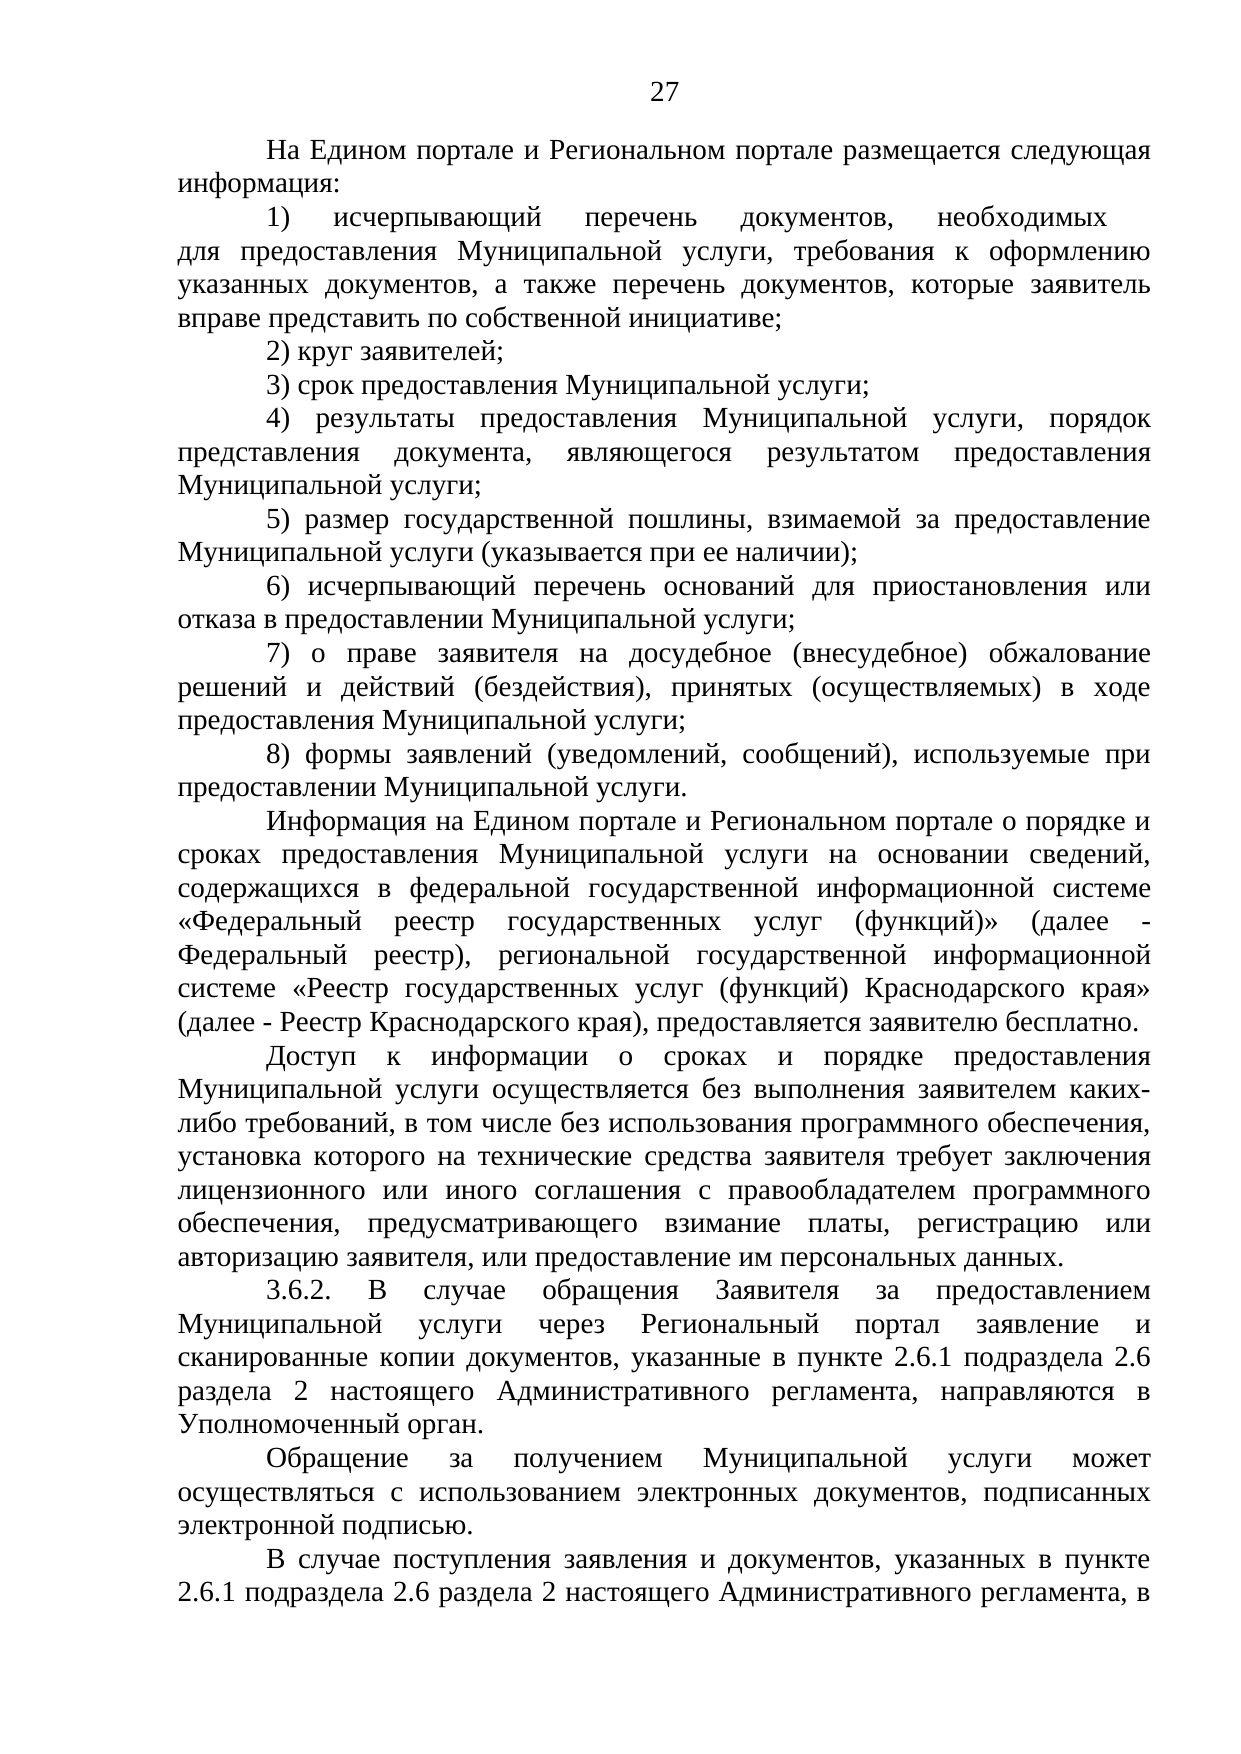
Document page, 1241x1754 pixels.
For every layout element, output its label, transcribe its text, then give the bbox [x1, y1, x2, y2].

text На Едином портале и Региональном портале размещается следующая информация: [177, 132, 1152, 199]
text 6) исчерпывающий перечень оснований для приостановления или отказа в предоставлении Муниципальной услуги; [177, 568, 1152, 635]
text 8) формы заявлений (уведомлений, сообщений), используемые при предоставлении Муниципальной услуги. [177, 736, 1152, 803]
text 2) круг заявителей; [177, 333, 1152, 367]
text 5) размер государственной пошлины, взимаемой за предоставление Муниципальной услуги (указывается при ее наличии); [177, 501, 1152, 568]
text 1) исчерпывающий перечень документов, необходимых для предоставления Муниципальной услуги, требования к оформлению указанных документов, а также перечень документов, которые заявитель вправе представить по собственной инициативе; [177, 199, 1152, 333]
text Информация на Едином портале и Региональном портале о порядке и сроках предоставления Муниципальной услуги на основании сведений, содержащихся в федеральной государственной информационной системе «Федеральный реестр государственных услуг (функций)» (далее - Федеральный реестр), региональной государственной информационной системе «Реестр государственных услуг (функций) Краснодарского края» (далее - Реестр Краснодарского края), предоставляется заявителю бесплатно. [177, 803, 1152, 1038]
text 3) срок предоставления Муниципальной услуги; [177, 367, 1152, 400]
text 7) о праве заявителя на досудебное (внесудебное) обжалование решений и действий (бездействия), принятых (осуществляемых) в ходе предоставления Муниципальной услуги; [177, 635, 1152, 736]
text 3.6.2. В случае обращения Заявителя за предоставлением Муниципальной услуги через Региональный портал заявление и сканированные копии документов, указанные в пункте 2.6.1 подраздела 2.6 раздела 2 настоящего Административного регламента, направляются в Уполномоченный орган. [177, 1272, 1152, 1440]
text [177, 1541, 1152, 1608]
text Обращение за получением Муниципальной услуги может осуществляться с использованием электронных документов, подписанных электронной подписью. [177, 1440, 1152, 1541]
text 4) результаты предоставления Муниципальной услуги, порядок представления документа, являющегося результатом предоставления Муниципальной услуги; [177, 400, 1152, 501]
text Доступ к информации о сроках и порядке предоставления Муниципальной услуги осуществляется без выполнения заявителем каких-либо требований, в том числе без использования программного обеспечения, установка которого на технические средства заявителя требует заключения лицензионного или иного соглашения с правообладателем программного обеспечения, предусматривающего взимание платы, регистрацию или авторизацию заявителя, или предоставление им персональных данных. [177, 1038, 1152, 1272]
